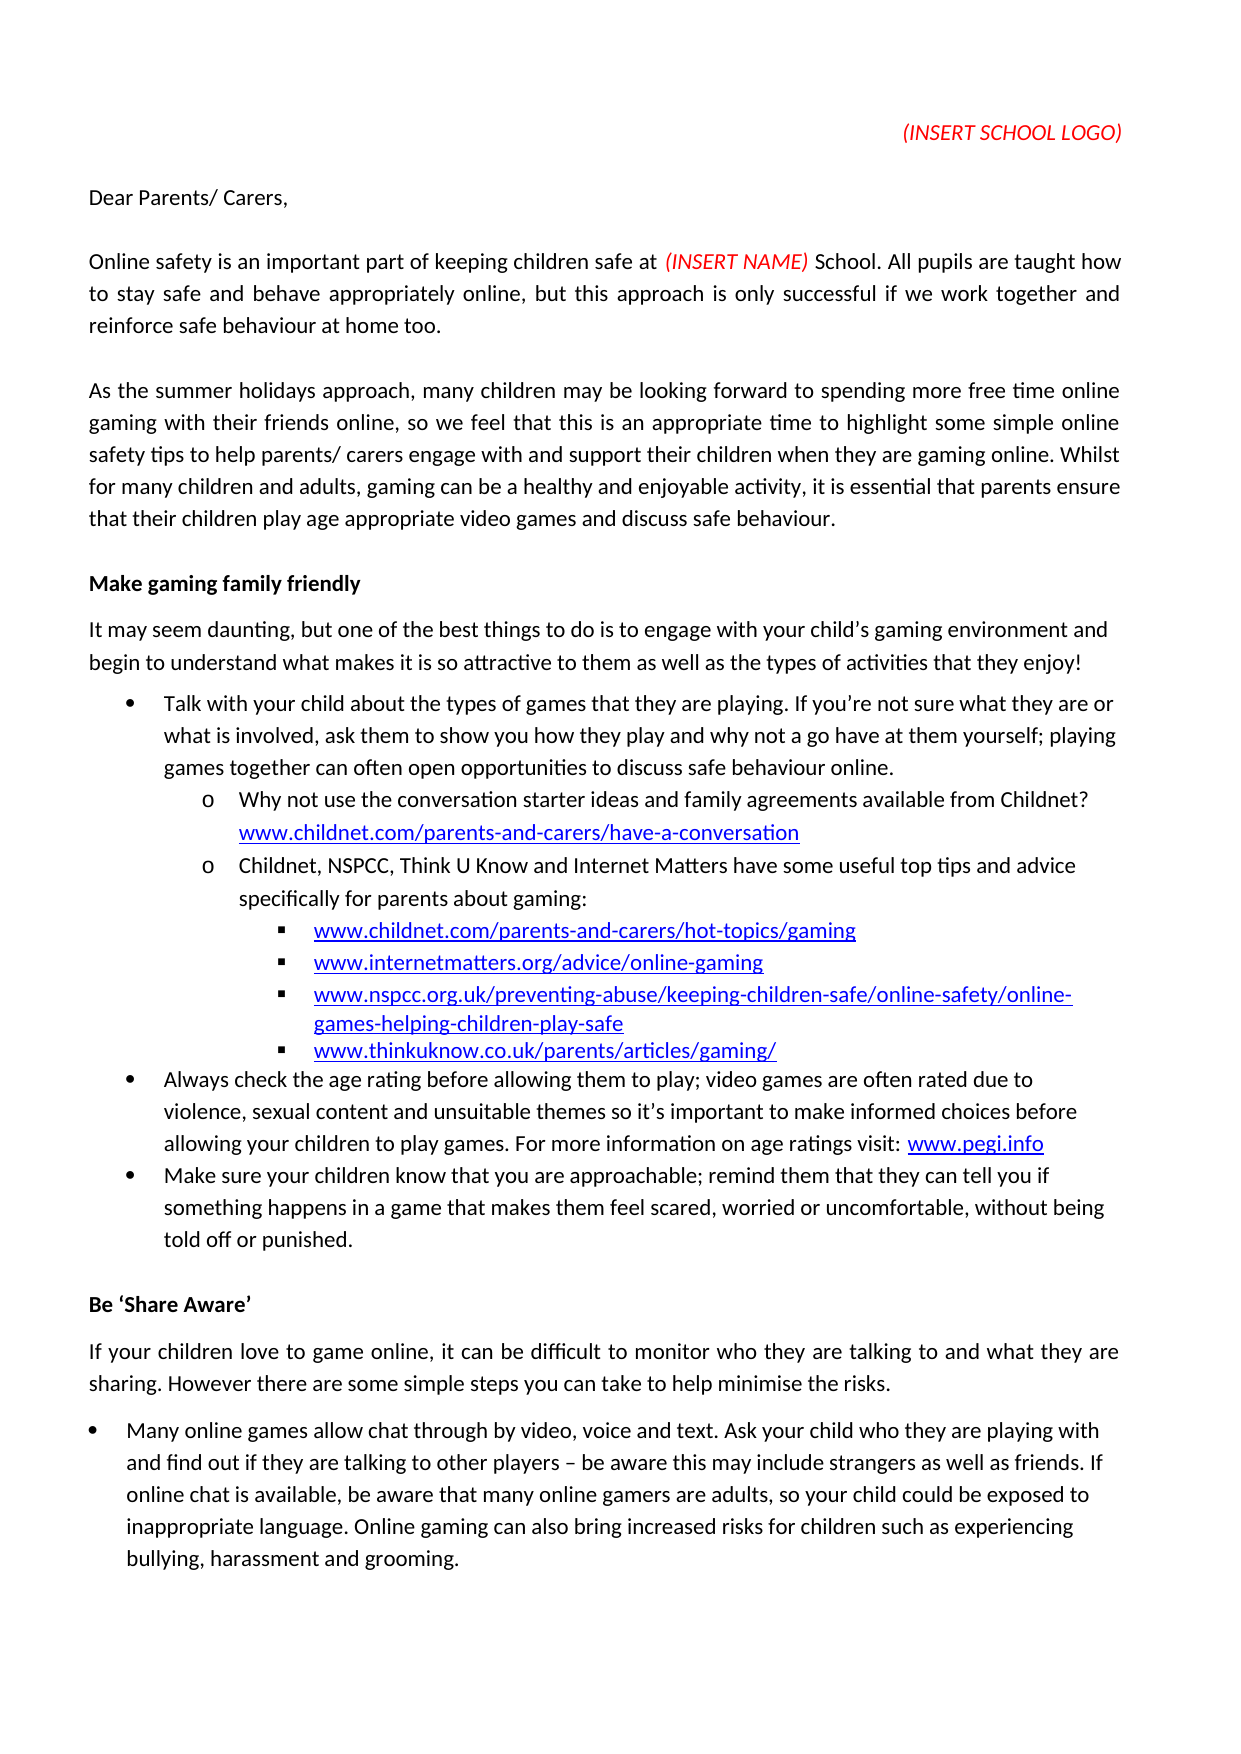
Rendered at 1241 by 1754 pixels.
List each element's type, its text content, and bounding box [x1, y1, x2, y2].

text If your children love to game online, it can be difficult to monitor who they are talking to and what they are sharing. However there are some simple steps you can take to help minimise the risks. [89, 1337, 1122, 1397]
list Why not use the conversation starter ideas and family agreements available from Childnet? www.childnet.com/parents-and-carers/have-a-conversation [201, 785, 1122, 847]
list www.childnet.com/parents-and-carers/hot-topics/gaming [276, 916, 1122, 944]
text Make gaming family friendly [89, 569, 1122, 597]
text Dear Parents/ Carers, [89, 183, 1122, 211]
text (INSERT SCHOOL LOGO) [89, 118, 1122, 146]
list www.thinkuknow.co.uk/parents/articles/gaming/ [276, 1037, 1122, 1065]
text Online safety is an important part of keeping children safe at (INSERT NAME) School. All pupils are taught how to stay safe and behave appropriately online, but this approach is only successful if we work together and reinforce safe behaviour at home too. [89, 247, 1122, 339]
list Talk with your child about the types of games that they are playing. If you’re not sure what they are or what is involved, ask them to show you how they play and why not a go have at them yourself; playing games together can often open opportunities to discuss safe behaviour online. [126, 689, 1122, 781]
list www.internetmatters.org/advice/online-gaming [276, 948, 1122, 976]
text Be ‘Share Aware’ [89, 1290, 1122, 1318]
list Childnet, NSPCC, Think U Know and Internet Matters have some useful top tips and advice specifically for parents about gaming: [201, 851, 1122, 912]
text As the summer holidays approach, many children may be looking forward to spending more free time online gaming with their friends online, so we feel that this is an appropriate time to highlight some simple online safety tips to help parents/ carers engage with and support their children when they are gaming online. Whilst for many children and adults, gaming can be a healthy and enjoyable activity, it is essential that parents ensure that their children play age appropriate video games and discuss safe behaviour. [89, 376, 1122, 532]
list Many online games allow chat through by video, voice and text. Ask your child who they are playing with and find out if they are talking to other players – be aware this may include strangers as well as friends. If online chat is available, be aware that many online gamers are adults, so your child could be exposed to inappropriate language. Online gaming can also bring increased risks for children such as experiencing bullying, harassment and grooming. [89, 1416, 1122, 1572]
list Make sure your children know that you are approachable; remind them that they can tell you if something happens in a game that makes them feel scared, worried or uncomfortable, without being told off or punished. [126, 1161, 1122, 1254]
text It may seem daunting, but one of the best things to do is to engage with your child’s gaming environment and begin to understand what makes it is so attractive to them as well as the types of activities that they enjoy! [89, 616, 1122, 676]
list Always check the age rating before allowing them to play; video games are often rated due to violence, sexual content and unsuitable themes so it’s important to make informed choices before allowing your children to play games. For more information on age ratings visit: www.pegi.info [126, 1065, 1122, 1157]
list www.nspcc.org.uk/preventing-abuse/keeping-children-safe/online-safety/online-games-helping-children-play-safe [276, 981, 1122, 1037]
